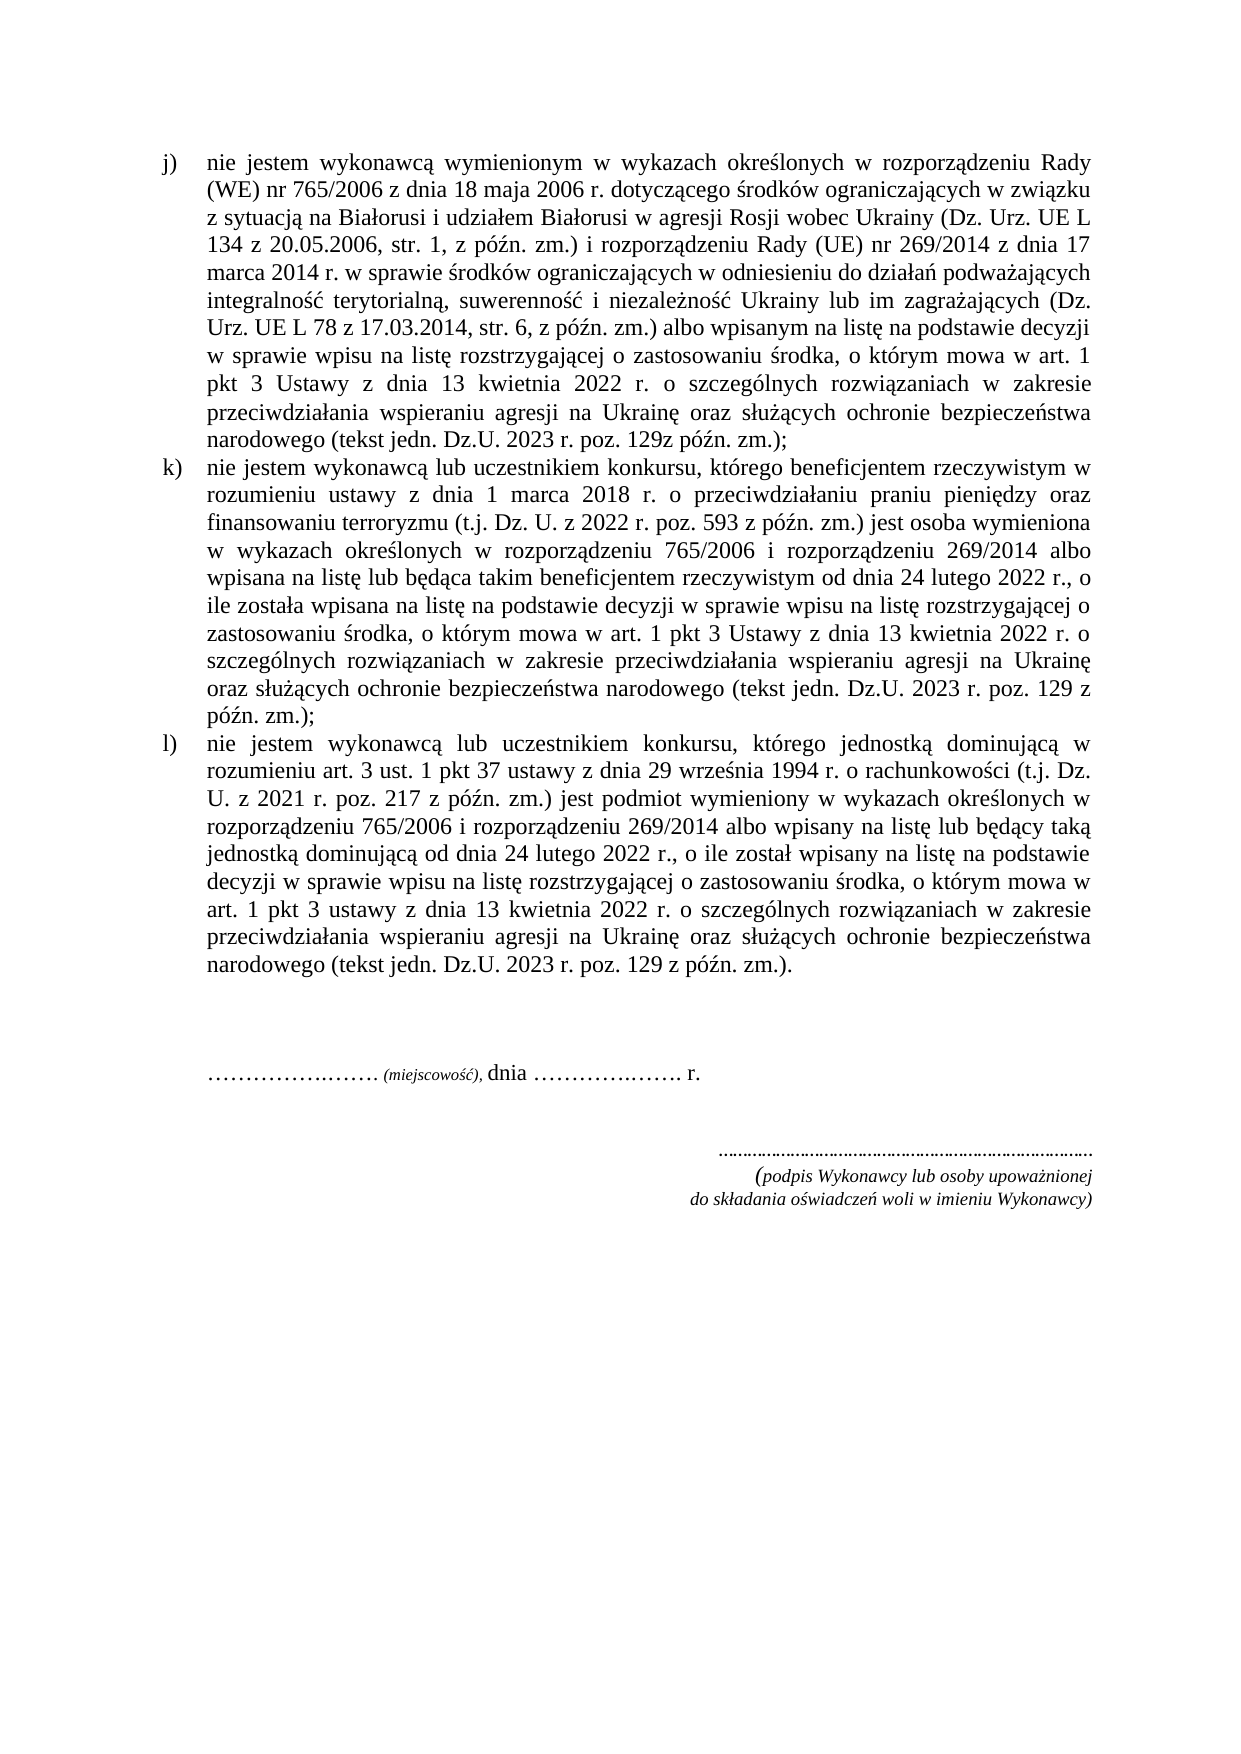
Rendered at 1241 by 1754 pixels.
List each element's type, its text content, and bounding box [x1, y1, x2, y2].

text …………………………………………………………………… [148, 1136, 1093, 1162]
list nie jestem wykonawcą lub uczestnikiem konkursu, którego beneficjentem rzeczywistym w rozumieniu ustawy z dnia 1 marca 2018 r. o przeciwdziałaniu praniu pieniędzy oraz finansowaniu terroryzmu (t.j. Dz. U. z 2022 r. poz. 593 z późn. zm.) jest osoba wymieniona w wykazach określonych w rozporządzeniu 765/2006 i rozporządzeniu 269/2014 albo wpisana na listę lub będąca takim beneficjentem rzeczywistym od dnia 24 lutego 2022 r., o ile została wpisana na listę na podstawie decyzji w sprawie wpisu na listę rozstrzygającej o zastosowaniu środka, o którym mowa w art. 1 pkt 3 Ustawy z dnia 13 kwietnia 2022 r. o szczególnych rozwiązaniach w zakresie przeciwdziałania wspieraniu agresji na Ukrainę oraz służących ochronie bezpieczeństwa narodowego (tekst jedn. Dz.U. 2023 r. poz. 129 z późn. zm.); [162, 453, 1093, 729]
text …………….……. (miejscowość), dnia ………….……. r. [148, 1059, 1093, 1085]
list nie jestem wykonawcą wymienionym w wykazach określonych w rozporządzeniu Rady (WE) nr 765/2006 z dnia 18 maja 2006 r. dotyczącego środków ograniczających w związku z sytuacją na Białorusi i udziałem Białorusi w agresji Rosji wobec Ukrainy (Dz. Urz. UE L 134 z 20.05.2006, str. 1, z późn. zm.) i rozporządzeniu Rady (UE) nr 269/2014 z dnia 17 marca 2014 r. w sprawie środków ograniczających w odniesieniu do działań podważających integralność terytorialną, suwerenność i niezależność Ukrainy lub im zagrażających (Dz. Urz. UE L 78 z 17.03.2014, str. 6, z późn. zm.) albo wpisanym na listę na podstawie decyzji w sprawie wpisu na listę rozstrzygającej o zastosowaniu środka, o którym mowa w art. 1 pkt 3 Ustawy z dnia 13 kwietnia 2022 r. o szczególnych rozwiązaniach w zakresie przeciwdziałania wspieraniu agresji na Ukrainę oraz służących ochronie bezpieczeństwa narodowego (tekst jedn. Dz.U. 2023 r. poz. 129z późn. zm.); [162, 148, 1093, 453]
list nie jestem wykonawcą lub uczestnikiem konkursu, którego jednostką dominującą w rozumieniu art. 3 ust. 1 pkt 37 ustawy z dnia 29 września 1994 r. o rachunkowości (t.j. Dz. U. z 2021 r. poz. 217 z późn. zm.) jest podmiot wymieniony w wykazach określonych w rozporządzeniu 765/2006 i rozporządzeniu 269/2014 albo wpisany na listę lub będący taką jednostką dominującą od dnia 24 lutego 2022 r., o ile został wpisany na listę na podstawie decyzji w sprawie wpisu na listę rozstrzygającej o zastosowaniu środka, o którym mowa w art. 1 pkt 3 ustawy z dnia 13 kwietnia 2022 r. o szczególnych rozwiązaniach w zakresie przeciwdziałania wspieraniu agresji na Ukrainę oraz służących ochronie bezpieczeństwa narodowego (tekst jedn. Dz.U. 2023 r. poz. 129 z późn. zm.). [162, 729, 1093, 977]
text (podpis Wykonawcy lub osoby upoważnionej [148, 1162, 1093, 1188]
text do składania oświadczeń woli w imieniu Wykonawcy) [148, 1188, 1093, 1209]
